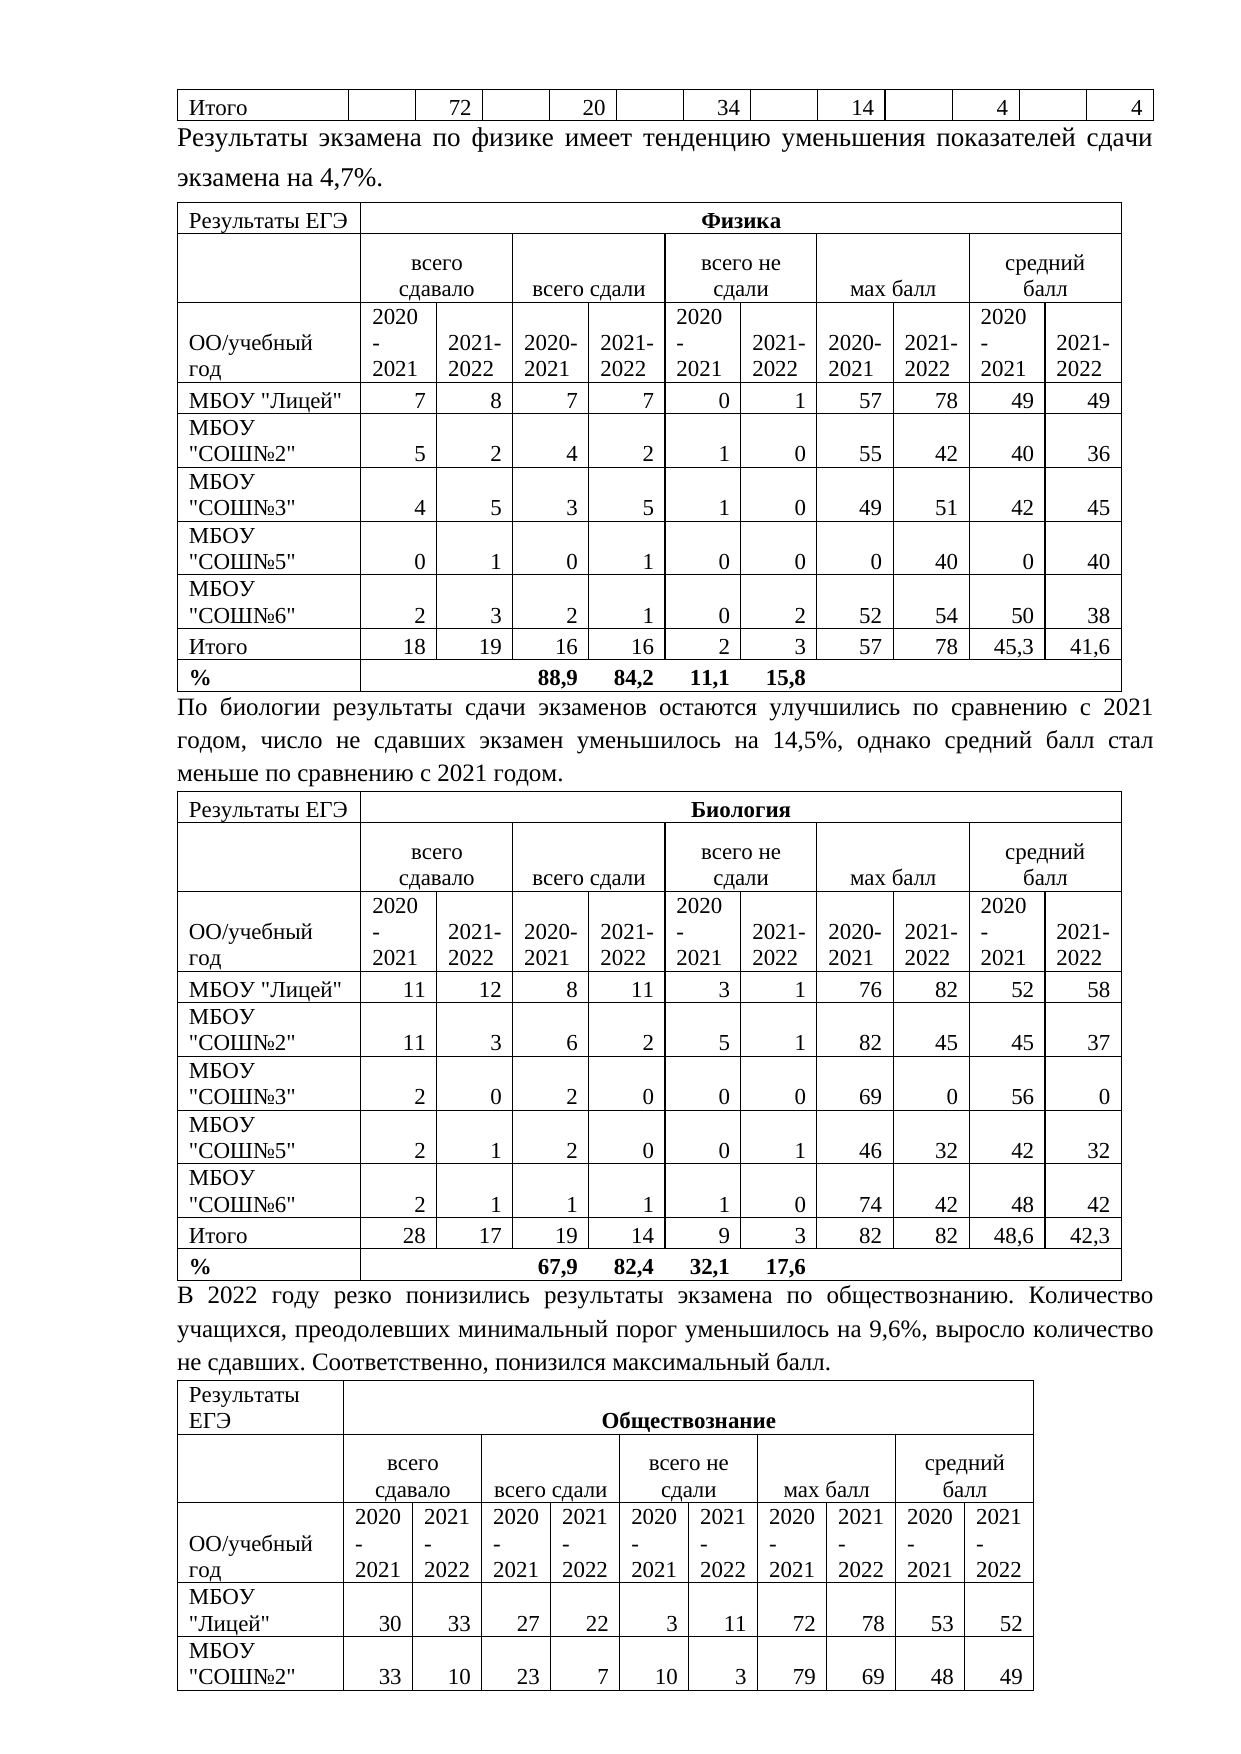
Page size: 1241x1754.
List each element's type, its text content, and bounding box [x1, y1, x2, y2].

table_cell 2020-2021 [970, 303, 1044, 382]
table_cell 72 [758, 1583, 826, 1636]
table_cell 2 [361, 1111, 436, 1163]
table_cell 20 [550, 90, 616, 120]
table_cell 3 [513, 468, 588, 521]
table_cell 1 [437, 1164, 512, 1217]
table_cell 1 [666, 468, 740, 521]
table_cell 1 [666, 414, 740, 467]
table_header Результаты ЕГЭ [178, 203, 360, 233]
table_cell 69 [817, 1057, 893, 1109]
table_cell 82 [894, 1218, 969, 1248]
table_cell всего не сдали [666, 823, 816, 891]
table_cell 2 [513, 1111, 588, 1163]
table_cell 2021-2022 [965, 1503, 1033, 1582]
table_cell [349, 90, 415, 120]
table_cell МБОУ "Лицей" [178, 383, 360, 413]
table_cell 42 [970, 1111, 1044, 1163]
table_cell 3 [689, 1637, 757, 1690]
table_cell 2 [361, 1057, 436, 1109]
table_cell 2021-2022 [413, 1503, 481, 1582]
table_cell 2020-2021 [361, 303, 436, 382]
table_header Результаты ЕГЭ [178, 1381, 343, 1433]
table_cell 57 [817, 383, 893, 413]
table_cell Итого [178, 90, 348, 120]
table_cell 82 [817, 1003, 893, 1056]
table_cell 6 [513, 1003, 588, 1056]
table_cell 1 [437, 522, 512, 574]
table_cell 19 [437, 629, 512, 659]
table_cell 88,9 [513, 660, 589, 691]
table_cell 54 [894, 575, 969, 628]
table_cell мах балл [817, 823, 969, 891]
table_cell всего не сдали [620, 1435, 757, 1502]
table_cell 52 [965, 1583, 1033, 1636]
table_cell 7 [589, 383, 664, 413]
table_cell 40 [970, 414, 1044, 467]
table_cell 53 [896, 1583, 964, 1636]
table_cell 17 [437, 1218, 512, 1248]
table_cell 28 [361, 1218, 436, 1248]
table_cell 72 [416, 90, 482, 120]
table_cell 33 [344, 1637, 412, 1690]
table_cell мах балл [758, 1435, 895, 1502]
table_cell 2020-2021 [513, 303, 588, 382]
table_cell 36 [1046, 414, 1121, 467]
table_cell 2021-2022 [1046, 892, 1121, 971]
table_cell МБОУ "СОШ№2" [178, 1003, 360, 1056]
table_cell 3 [620, 1583, 688, 1636]
table_cell 16 [513, 629, 588, 659]
table_cell 32 [1046, 1111, 1121, 1163]
table_cell % [178, 660, 360, 691]
table_cell 3 [437, 1003, 512, 1056]
table_cell 2020-2021 [361, 892, 436, 971]
table_cell 0 [589, 1111, 664, 1163]
table_cell [483, 90, 549, 120]
table_cell 2020-2021 [666, 892, 740, 971]
table_cell МБОУ "СОШ№3" [178, 1057, 360, 1109]
table_cell 40 [1046, 522, 1121, 574]
table_cell 10 [413, 1637, 481, 1690]
table_cell средний балл [970, 823, 1121, 891]
table_cell 49 [817, 468, 893, 521]
table_cell 42 [894, 1164, 969, 1217]
table_cell 7 [513, 383, 588, 413]
table_cell 2020-2021 [513, 892, 588, 971]
table_cell 2 [437, 414, 512, 467]
table_cell 78 [894, 629, 969, 659]
table_cell 1 [589, 522, 664, 574]
table_cell 2021-2022 [589, 892, 664, 971]
table_cell [178, 1435, 343, 1502]
table_cell 4 [1087, 90, 1153, 120]
table_cell 0 [741, 1057, 816, 1109]
table_cell 22 [551, 1583, 619, 1636]
table_cell 42 [894, 414, 969, 467]
table_cell 17,6 [741, 1249, 817, 1279]
table_header Результаты ЕГЭ [178, 792, 360, 822]
table_cell [361, 660, 437, 691]
table_cell 78 [827, 1583, 895, 1636]
table_cell 49 [970, 383, 1044, 413]
table_cell 0 [741, 1164, 816, 1217]
table_cell 30 [344, 1583, 412, 1636]
table_cell 51 [894, 468, 969, 521]
table_cell 2 [361, 1164, 436, 1217]
table_cell 2 [589, 414, 664, 467]
table_cell 0 [970, 522, 1044, 574]
table_cell [969, 1249, 1045, 1279]
table_cell 2020-2021 [344, 1503, 412, 1582]
table_cell 0 [666, 1057, 740, 1109]
table_cell 8 [513, 972, 588, 1002]
table_cell 11 [689, 1583, 757, 1636]
table_cell 52 [970, 972, 1044, 1002]
table_cell 11 [589, 972, 664, 1002]
table_cell 0 [741, 468, 816, 521]
table_cell 23 [482, 1637, 550, 1690]
table_cell [817, 660, 893, 691]
table_cell МБОУ "СОШ№2" [178, 1637, 343, 1690]
table_cell всего сдали [513, 234, 664, 302]
table_cell 5 [361, 414, 436, 467]
table_cell 42 [970, 468, 1044, 521]
table_cell 1 [741, 1003, 816, 1056]
table_cell [1045, 1249, 1121, 1279]
table_cell [361, 1249, 437, 1279]
table_cell [886, 90, 952, 120]
table_cell 49 [1046, 383, 1121, 413]
table_cell всего сдавало [361, 823, 512, 891]
table_cell 2020-2021 [482, 1503, 550, 1582]
table_cell 2 [513, 575, 588, 628]
table_cell [817, 1249, 893, 1279]
table_cell ОО/учебный год [178, 1503, 343, 1582]
table_cell 5 [666, 1003, 740, 1056]
table_cell 37 [1046, 1003, 1121, 1056]
table_cell [751, 90, 817, 120]
table_cell % [178, 1249, 360, 1279]
table_cell 11 [361, 1003, 436, 1056]
table_cell 8 [437, 383, 512, 413]
table_cell 1 [741, 383, 816, 413]
table_cell средний балл [970, 234, 1121, 302]
table_cell 10 [620, 1637, 688, 1690]
table_cell 1 [589, 1164, 664, 1217]
table_cell 0 [666, 383, 740, 413]
table_cell 0 [894, 1057, 969, 1109]
table_cell 56 [970, 1057, 1044, 1109]
table_cell 14 [818, 90, 884, 120]
table_cell 5 [589, 468, 664, 521]
text Результаты экзамена по физике имеет тенденцию уменьшения показателей сдачи экзамена на 4,7%. [177, 121, 1154, 192]
table_cell 14 [589, 1218, 664, 1248]
table_cell МБОУ "СОШ№3" [178, 468, 360, 521]
table_cell 45 [1046, 468, 1121, 521]
table_cell средний балл [896, 1435, 1033, 1502]
table_cell 78 [894, 383, 969, 413]
table_cell [178, 234, 360, 302]
table_cell 79 [758, 1637, 826, 1690]
table_cell 2020-2021 [620, 1503, 688, 1582]
table_cell 16 [589, 629, 664, 659]
table_cell 2 [513, 1057, 588, 1109]
table_cell Итого [178, 1218, 360, 1248]
table_cell 2021-2022 [827, 1503, 895, 1582]
table_cell всего не сдали [666, 234, 816, 302]
table_cell 40 [894, 522, 969, 574]
table_cell 55 [817, 414, 893, 467]
table_cell [437, 660, 513, 691]
table_cell [178, 823, 360, 891]
table_cell МБОУ "Лицей" [178, 1583, 343, 1636]
table_cell 45 [970, 1003, 1044, 1056]
table_cell 3 [741, 1218, 816, 1248]
table_cell всего сдали [513, 823, 664, 891]
table_cell 50 [970, 575, 1044, 628]
table_cell 2020-2021 [896, 1503, 964, 1582]
table_cell 32,1 [665, 1249, 741, 1279]
table_cell 0 [1046, 1057, 1121, 1109]
table_cell 1 [741, 1111, 816, 1163]
table_cell МБОУ "СОШ№5" [178, 1111, 360, 1163]
table_cell 4 [361, 468, 436, 521]
table_cell 57 [817, 629, 893, 659]
table_cell 82,4 [589, 1249, 665, 1279]
table_cell МБОУ "СОШ№2" [178, 414, 360, 467]
table_cell 82 [894, 972, 969, 1002]
table_cell 48 [896, 1637, 964, 1690]
table_cell 2021-2022 [437, 303, 512, 382]
table_cell всего сдали [482, 1435, 619, 1502]
table_cell 2021-2022 [741, 892, 816, 971]
table_cell 2 [361, 575, 436, 628]
table_cell 52 [817, 575, 893, 628]
table_cell 0 [666, 575, 740, 628]
table_cell 0 [361, 522, 436, 574]
table_cell 0 [437, 1057, 512, 1109]
table_cell 3 [437, 575, 512, 628]
table_cell 27 [482, 1583, 550, 1636]
table_cell 45,3 [970, 629, 1044, 659]
table_cell 0 [666, 522, 740, 574]
table_cell 0 [741, 522, 816, 574]
table_cell 76 [817, 972, 893, 1002]
table_cell 2020-2021 [817, 892, 893, 971]
table_cell 82 [817, 1218, 893, 1248]
table_cell [437, 1249, 513, 1279]
table_cell [1020, 90, 1086, 120]
table_cell 12 [437, 972, 512, 1002]
table_cell 42 [1046, 1164, 1121, 1217]
table_cell 42,3 [1046, 1218, 1121, 1248]
table_cell [893, 1249, 969, 1279]
table_cell 0 [817, 522, 893, 574]
table_cell 74 [817, 1164, 893, 1217]
table_cell 2 [741, 575, 816, 628]
table_cell 3 [741, 629, 816, 659]
table_cell ОО/учебный год [178, 303, 360, 382]
table_cell 84,2 [589, 660, 665, 691]
table_cell 5 [437, 468, 512, 521]
table_cell 2020-2021 [817, 303, 893, 382]
table_cell 48 [970, 1164, 1044, 1217]
table_cell 32 [894, 1111, 969, 1163]
table_cell 49 [965, 1637, 1033, 1690]
table_cell МБОУ "СОШ№6" [178, 1164, 360, 1217]
table_cell 7 [551, 1637, 619, 1690]
table_cell 2021-2022 [741, 303, 816, 382]
table_cell 2021-2022 [894, 303, 969, 382]
table_cell 2 [589, 1003, 664, 1056]
table_cell 58 [1046, 972, 1121, 1002]
table_cell 0 [589, 1057, 664, 1109]
table_cell 11 [361, 972, 436, 1002]
text По биологии результаты сдачи экзаменов остаются улучшились по сравнению с 2021 годом, число не сдавших экзамен уменьшилось на 14,5%, однако средний балл стал меньше по сравнению с 2021 годом. [177, 692, 1154, 786]
table_cell 2021-2022 [1046, 303, 1121, 382]
table_cell 1 [589, 575, 664, 628]
table_cell 48,6 [970, 1218, 1044, 1248]
table_header Физика [361, 203, 1121, 233]
table_cell МБОУ "СОШ№5" [178, 522, 360, 574]
text В 2022 году резко понизились результаты экзамена по обществознанию. Количество учащихся, преодолевших минимальный порог уменьшилось на 9,6%, выросло количество не сдавших. Соответственно, понизился максимальный балл. [177, 1281, 1154, 1375]
table_cell 7 [361, 383, 436, 413]
table_cell 9 [666, 1218, 740, 1248]
table_cell 0 [666, 1111, 740, 1163]
table_cell 2021-2022 [689, 1503, 757, 1582]
table_cell 2021-2022 [551, 1503, 619, 1582]
table_cell 18 [361, 629, 436, 659]
table_cell МБОУ "СОШ№6" [178, 575, 360, 628]
table_cell 38 [1046, 575, 1121, 628]
table_cell 0 [513, 522, 588, 574]
table_cell [1045, 660, 1121, 691]
table_cell 3 [666, 972, 740, 1002]
table_cell 1 [513, 1164, 588, 1217]
table_cell 19 [513, 1218, 588, 1248]
table_cell 33 [413, 1583, 481, 1636]
table_cell 15,8 [741, 660, 817, 691]
table_cell 4 [513, 414, 588, 467]
table_cell 34 [684, 90, 750, 120]
table_cell 46 [817, 1111, 893, 1163]
table_cell всего сдавало [344, 1435, 481, 1502]
table_cell 11,1 [665, 660, 741, 691]
table_cell 2021-2022 [437, 892, 512, 971]
table_cell [969, 660, 1045, 691]
table_cell 1 [666, 1164, 740, 1217]
table_cell 2020-2021 [970, 892, 1044, 971]
table_cell 45 [894, 1003, 969, 1056]
table_header Обществознание [344, 1381, 1033, 1433]
table_cell 2021-2022 [894, 892, 969, 971]
table_cell 2020-2021 [758, 1503, 826, 1582]
table_cell Итого [178, 629, 360, 659]
table_cell 1 [437, 1111, 512, 1163]
table_cell 4 [953, 90, 1019, 120]
table_cell всего сдавало [361, 234, 512, 302]
table_cell 2 [666, 629, 740, 659]
table_cell 1 [741, 972, 816, 1002]
table_cell 67,9 [513, 1249, 589, 1279]
table_cell ОО/учебный год [178, 892, 360, 971]
table_cell 2020-2021 [666, 303, 740, 382]
table_cell [617, 90, 683, 120]
table_header Биология [361, 792, 1121, 822]
table_cell [893, 660, 969, 691]
table_cell 41,6 [1046, 629, 1121, 659]
table_cell 0 [741, 414, 816, 467]
table_cell 2021-2022 [589, 303, 664, 382]
table_cell мах балл [817, 234, 969, 302]
table_cell 69 [827, 1637, 895, 1690]
table_cell МБОУ "Лицей" [178, 972, 360, 1002]
